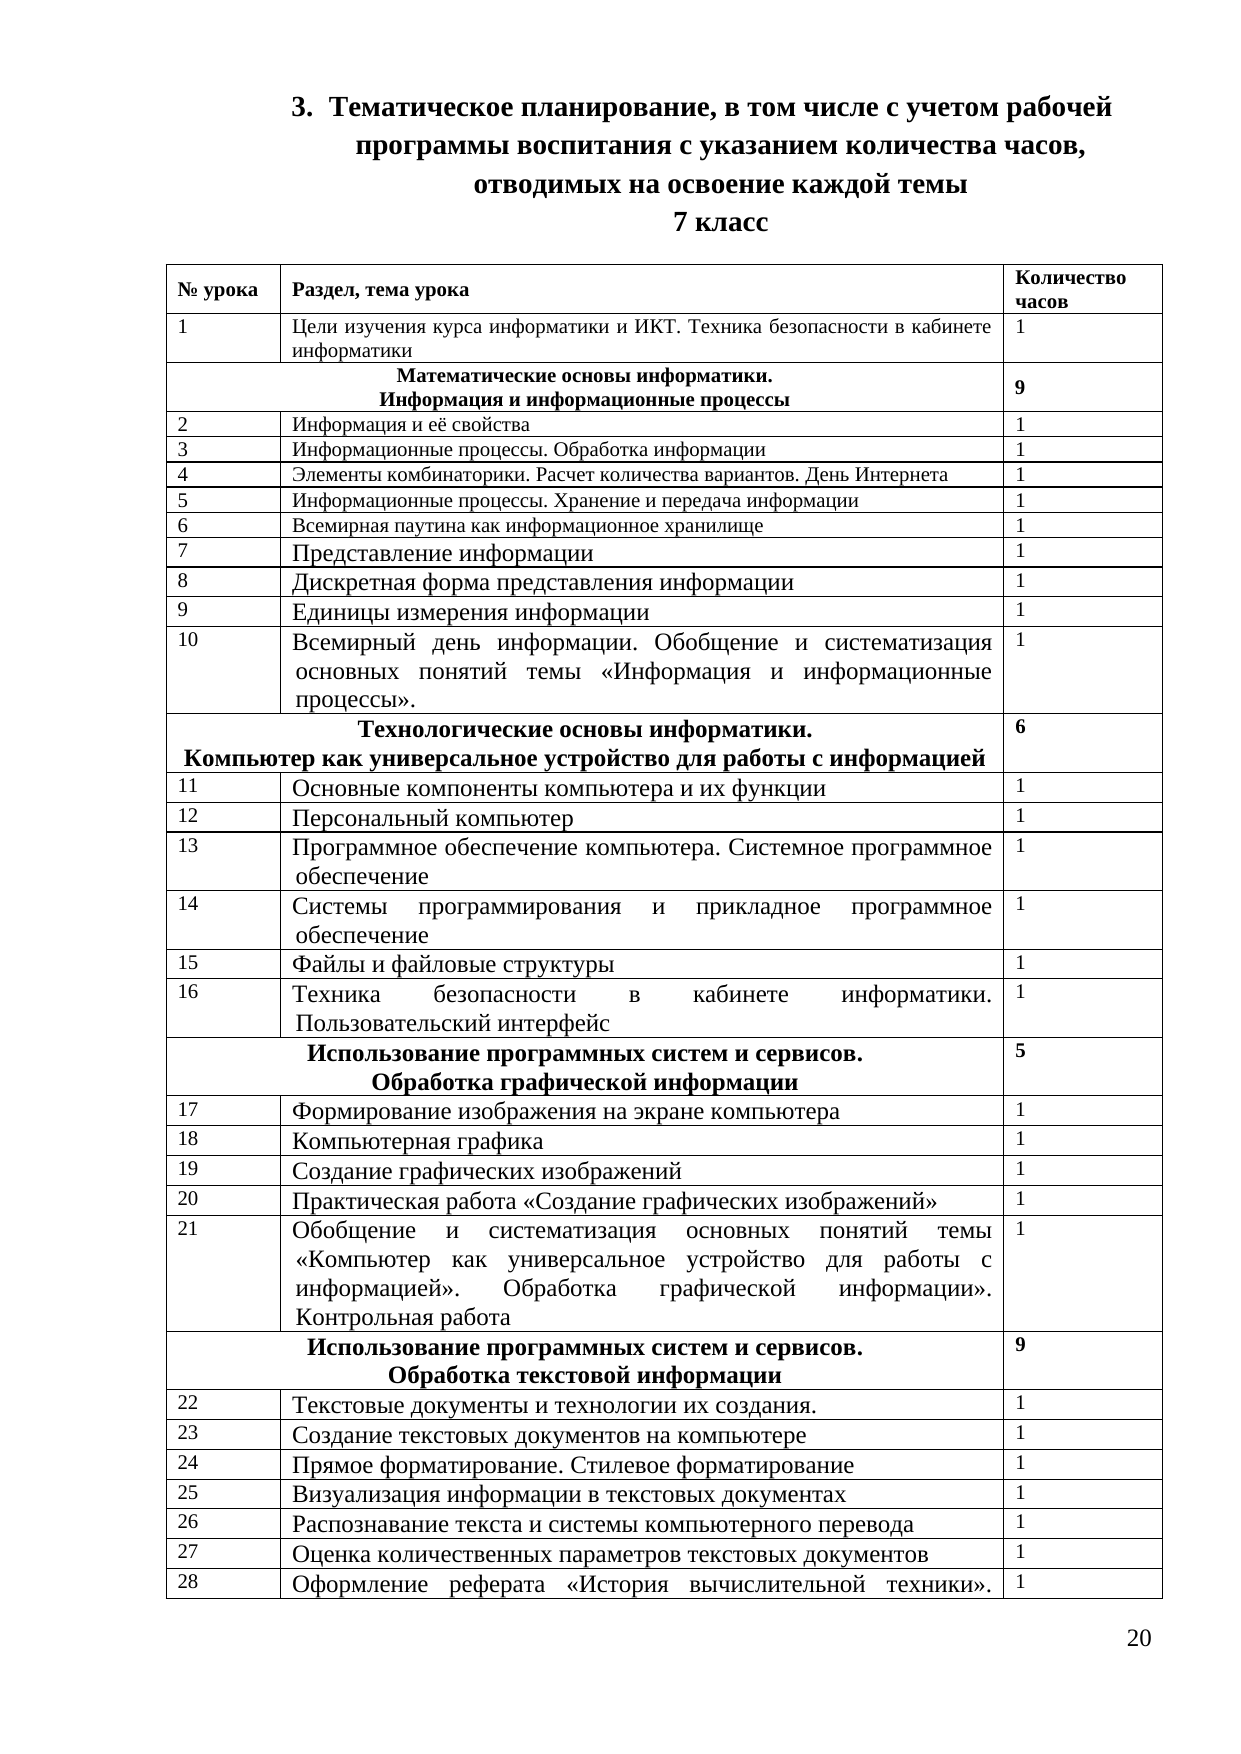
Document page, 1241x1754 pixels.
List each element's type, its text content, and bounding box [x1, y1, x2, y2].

table_cell 9 [167, 597, 280, 626]
table_cell Информация и её свойства [281, 412, 1003, 436]
table_cell 26 [167, 1509, 280, 1538]
table_cell Компьютерная графика [281, 1126, 1003, 1155]
table_cell 14 [167, 891, 280, 948]
table_cell Всемирный день информации. Обобщение и систематизация основных понятий темы «Информация и информационные процессы». [281, 627, 1003, 713]
table_cell Оценка количественных параметров текстовых документов [281, 1539, 1003, 1568]
table_cell 6 [167, 513, 280, 537]
table_cell 7 [167, 538, 280, 566]
table_cell 18 [167, 1126, 280, 1155]
table_cell 1 [1004, 1509, 1162, 1538]
table_cell Программное обеспечение компьютера. Системное программное обеспечение [281, 833, 1003, 890]
table_cell 1 [1004, 803, 1162, 831]
table_cell Информационные процессы. Хранение и передача информации [281, 488, 1003, 512]
table_cell Формирование изображения на экране компьютера [281, 1096, 1003, 1125]
table_cell 9 [1004, 363, 1162, 411]
table_cell Использование программных систем и сервисов. Обработка графической информации [167, 1038, 1003, 1095]
table_cell 17 [167, 1096, 280, 1125]
list Тематическое планирование, в том числе с учетом рабочей программы воспитания с указанием количества часов, отводимых на освоение каждой темы [252, 89, 1152, 199]
table_cell Информационные процессы. Обработка информации [281, 437, 1003, 461]
table_cell Элементы комбинаторики. Расчет количества вариантов. День Интернета [281, 463, 1003, 486]
table_cell 21 [167, 1216, 280, 1331]
table_header № урока [167, 265, 280, 313]
table_cell 1 [1004, 314, 1162, 362]
table_cell Основные компоненты компьютера и их функции [281, 773, 1003, 802]
table_cell 1 [1004, 891, 1162, 948]
table_cell 22 [167, 1390, 280, 1419]
table_cell 1 [1004, 627, 1162, 713]
table_cell Визуализация информации в текстовых документах [281, 1480, 1003, 1508]
table_cell 8 [167, 568, 280, 596]
table_header Раздел, тема урока [281, 265, 1003, 313]
table_cell 27 [167, 1539, 280, 1568]
table_cell Математические основы информатики. Информация и информационные процессы [167, 363, 1003, 411]
table_cell Файлы и файловые структуры [281, 950, 1003, 978]
table_cell 5 [1004, 1038, 1162, 1095]
table_cell Практическая работа «Создание графических изображений» [281, 1186, 1003, 1214]
table_cell 24 [167, 1450, 280, 1478]
table_cell Дискретная форма представления информации [281, 568, 1003, 596]
table_cell 1 [1004, 437, 1162, 461]
table_cell 2 [167, 412, 280, 436]
table_cell Всемирная паутина как информационное хранилище [281, 513, 1003, 537]
table_cell 19 [167, 1156, 280, 1185]
table_cell 1 [1004, 1186, 1162, 1214]
table_cell 1 [1004, 568, 1162, 596]
table_cell 15 [167, 950, 280, 978]
table_cell 4 [167, 463, 280, 486]
table_cell Техника безопасности в кабинете информатики. Пользовательский интерфейс [281, 979, 1003, 1037]
table_cell 6 [1004, 714, 1162, 772]
list 7 класс [290, 204, 1152, 238]
table_cell 12 [167, 803, 280, 831]
table_cell 1 [167, 314, 280, 362]
table_cell 3 [167, 437, 280, 461]
table_cell 1 [1004, 1390, 1162, 1419]
table_cell 1 [1004, 979, 1162, 1037]
table_cell 1 [1004, 463, 1162, 486]
table_cell Прямое форматирование. Стилевое форматирование [281, 1450, 1003, 1478]
table_cell Распознавание текста и системы компьютерного перевода [281, 1509, 1003, 1538]
table_cell Использование программных систем и сервисов. Обработка текстовой информации [167, 1332, 1003, 1389]
table_cell 1 [1004, 488, 1162, 512]
table_cell 1 [1004, 1216, 1162, 1331]
table_cell Технологические основы информатики. Компьютер как универсальное устройство для работы с информацией [167, 714, 1003, 772]
table_cell Цели изучения курса информатики и ИКТ. Техника безопасности в кабинете информатики [281, 314, 1003, 362]
table_cell 1 [1004, 1126, 1162, 1155]
table_cell 1 [1004, 1450, 1162, 1478]
table_cell 25 [167, 1480, 280, 1508]
table_cell Обобщение и систематизация основных понятий темы «Компьютер как универсальное устройство для работы с информацией». Обработка графической информации». Контрольная работа [281, 1216, 1003, 1331]
table_cell 1 [1004, 412, 1162, 436]
table_cell Создание текстовых документов на компьютере [281, 1420, 1003, 1449]
table_cell 23 [167, 1420, 280, 1449]
table_cell 9 [1004, 1332, 1162, 1389]
table_cell 11 [167, 773, 280, 802]
table_cell Создание графических изображений [281, 1156, 1003, 1185]
table_cell Представление информации [281, 538, 1003, 566]
table_cell 16 [167, 979, 280, 1037]
table_cell 1 [1004, 597, 1162, 626]
table_cell Персональный компьютер [281, 803, 1003, 831]
table_cell 1 [1004, 773, 1162, 802]
table_cell 1 [1004, 950, 1162, 978]
table_cell 1 [1004, 1569, 1162, 1598]
table_cell 1 [1004, 1480, 1162, 1508]
table_cell 10 [167, 627, 280, 713]
table_header Количество часов [1004, 265, 1162, 313]
table_cell 13 [167, 833, 280, 890]
table_cell 1 [1004, 1539, 1162, 1568]
table_cell 28 [167, 1569, 280, 1598]
table_cell 1 [1004, 833, 1162, 890]
table_cell Единицы измерения информации [281, 597, 1003, 626]
table_cell 5 [167, 488, 280, 512]
table_cell Системы программирования и прикладное программное обеспечение [281, 891, 1003, 948]
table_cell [281, 1569, 1003, 1598]
table_cell 1 [1004, 538, 1162, 566]
table_cell Текстовые документы и технологии их создания. [281, 1390, 1003, 1419]
table_cell 1 [1004, 1096, 1162, 1125]
table_cell 1 [1004, 1420, 1162, 1449]
table_cell 1 [1004, 1156, 1162, 1185]
table_cell 20 [167, 1186, 280, 1214]
table_cell 1 [1004, 513, 1162, 537]
